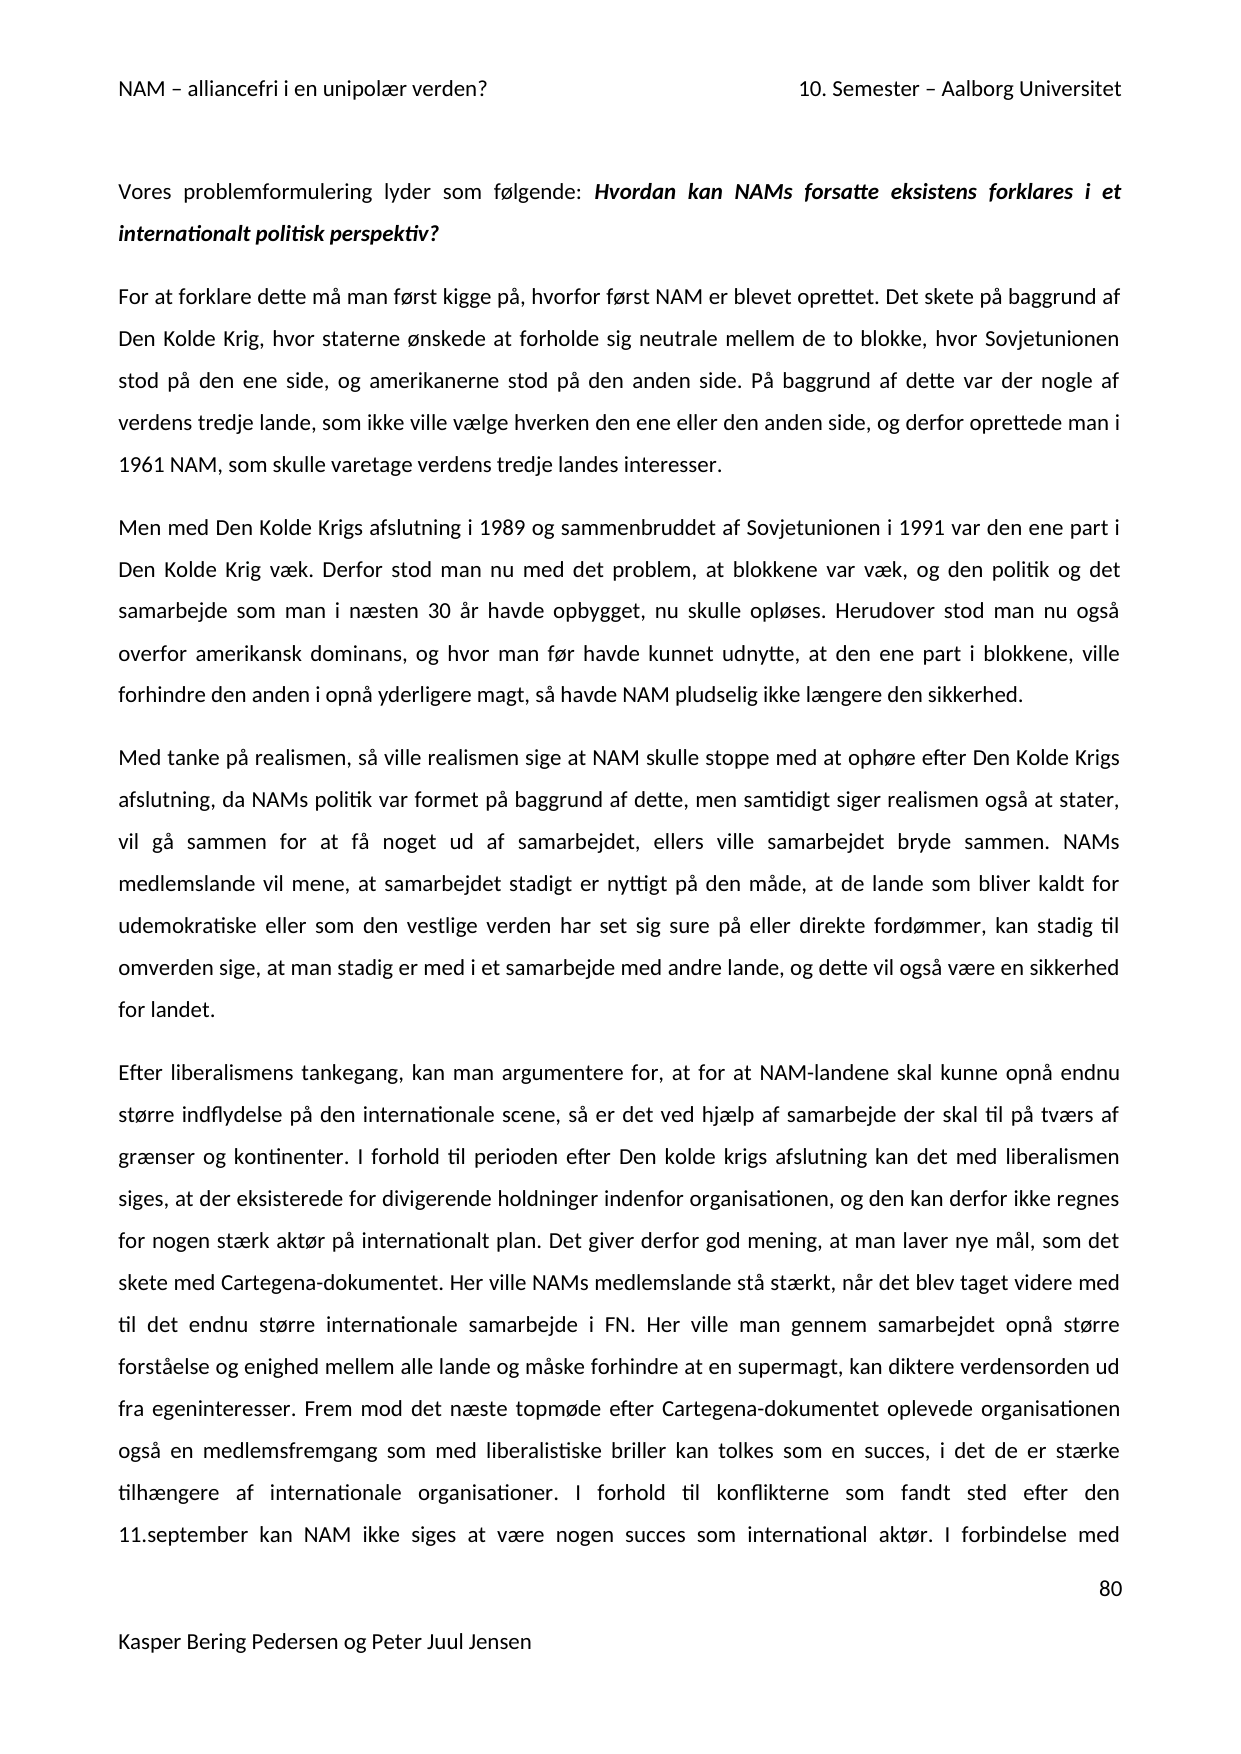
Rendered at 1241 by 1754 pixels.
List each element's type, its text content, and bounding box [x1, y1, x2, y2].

text For at forklare dette må man først kigge på, hvorfor først NAM er blevet oprettet. Det skete på baggrund af Den Kolde Krig, hvor staterne ønskede at forholde sig neutrale mellem de to blokke, hvor Sovjetunionen stod på den ene side, og amerikanerne stod på den anden side. På baggrund af dette var der nogle af verdens tredje lande, som ikke ville vælge hverken den ene eller den anden side, og derfor oprettede man i 1961 NAM, som skulle varetage verdens tredje landes interesser. [118, 282, 1122, 478]
text Vores problemformulering lyder som følgende: Hvordan kan NAMs forsatte eksistens forklares i et internationalt politisk perspektiv? [118, 177, 1122, 247]
text Men med Den Kolde Krigs afslutning i 1989 og sammenbruddet af Sovjetunionen i 1991 var den ene part i Den Kolde Krig væk. Derfor stod man nu med det problem, at blokkene var væk, og den politik og det samarbejde som man i næsten 30 år havde opbygget, nu skulle opløses. Herudover stod man nu også overfor amerikansk dominans, og hvor man før havde kunnet udnytte, at den ene part i blokkene, ville forhindre den anden i opnå yderligere magt, så havde NAM pludselig ikke længere den sikkerhed. [118, 513, 1122, 709]
text Med tanke på realismen, så ville realismen sige at NAM skulle stoppe med at ophøre efter Den Kolde Krigs afslutning, da NAMs politik var formet på baggrund af dette, men samtidigt siger realismen også at stater, vil gå sammen for at få noget ud af samarbejdet, ellers ville samarbejdet bryde sammen. NAMs medlemslande vil mene, at samarbejdet stadigt er nyttigt på den måde, at de lande som bliver kaldt for udemokratiske eller som den vestlige verden har set sig sure på eller direkte fordømmer, kan stadig til omverden sige, at man stadig er med i et samarbejde med andre lande, og dette vil også være en sikkerhed for landet. [118, 743, 1122, 1023]
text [118, 1058, 1122, 1548]
